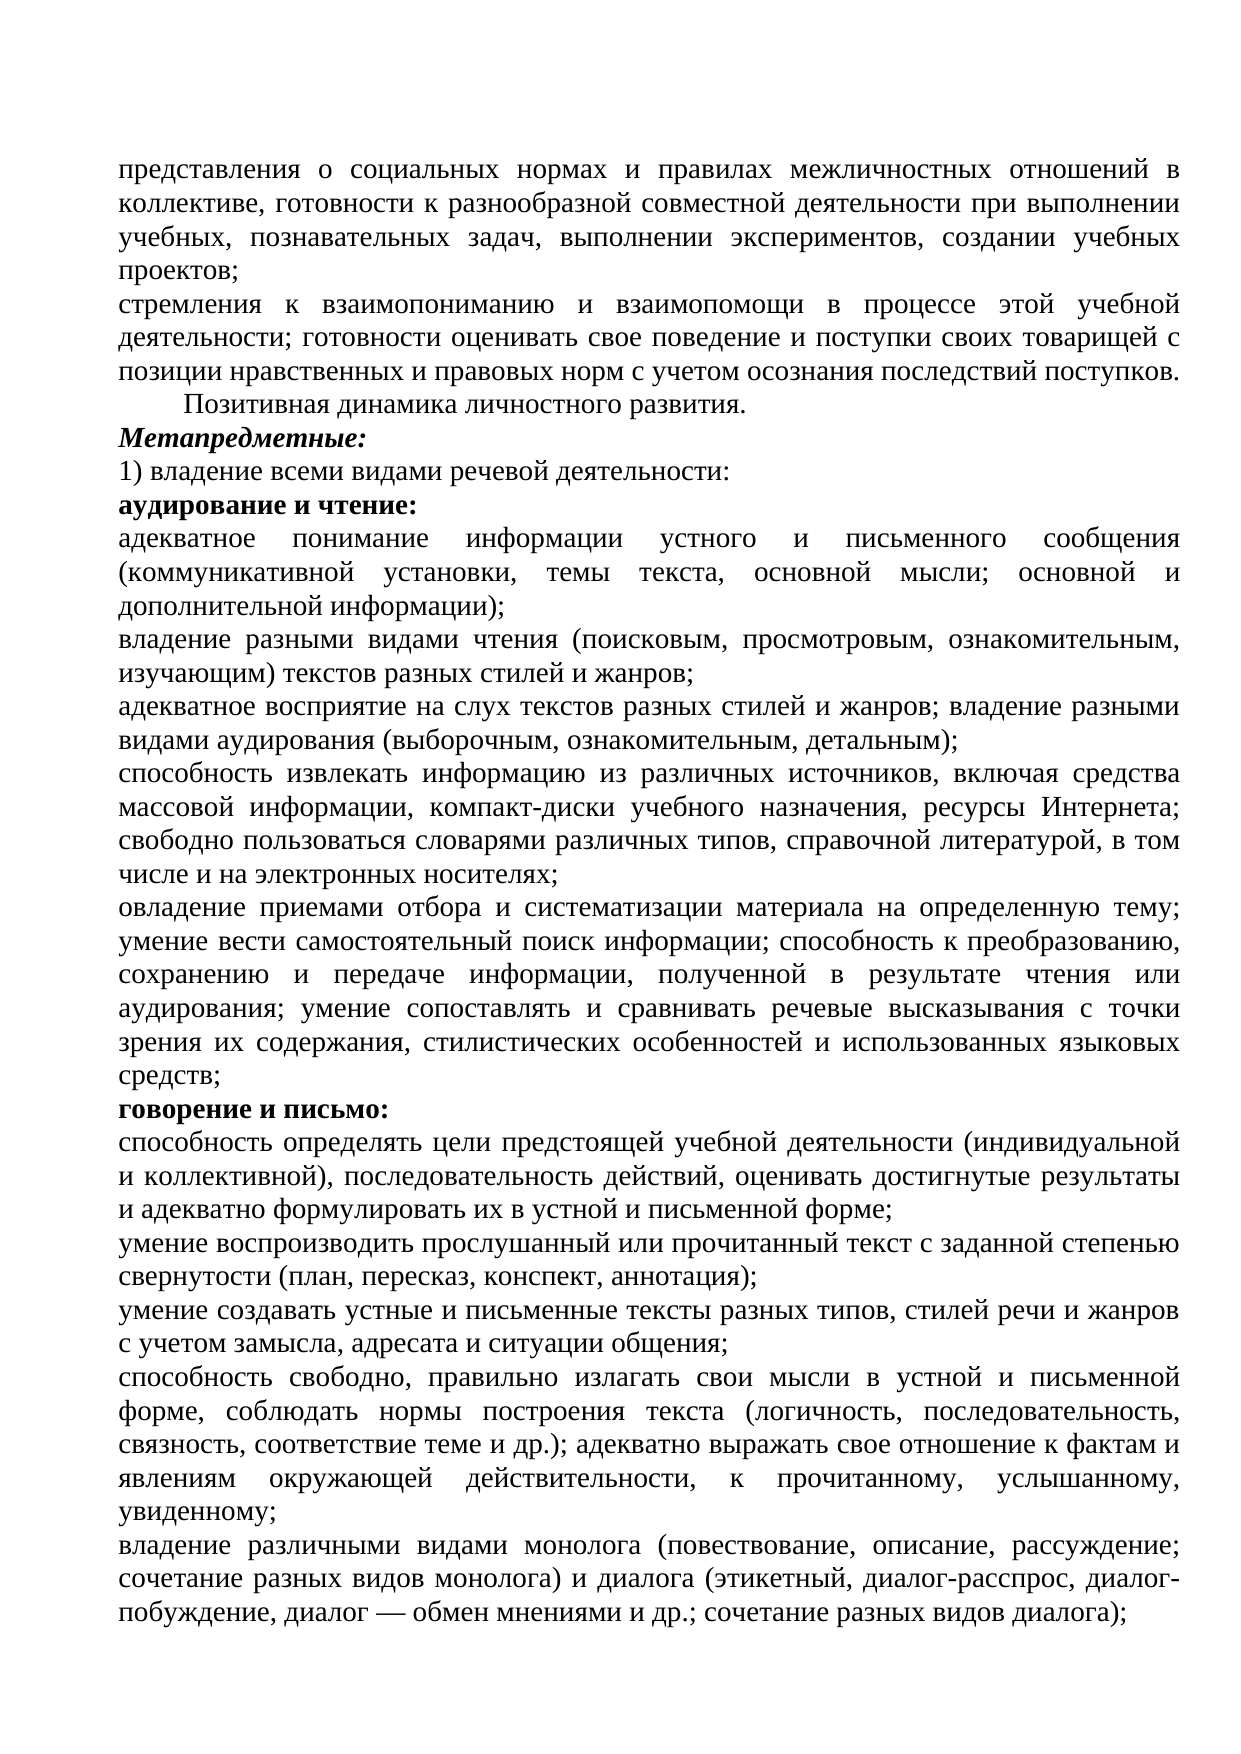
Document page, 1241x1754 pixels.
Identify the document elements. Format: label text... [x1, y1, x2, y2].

text представления о социальных нормах и правилах межличностных отношений в коллективе, готовности к разнообразной совместной деятельности при выполнении учебных, познавательных задач, выполнении экспериментов, создании учебных проектов; [118, 152, 1181, 286]
text владение различными видами монолога (повествование, описание, рассуждение; сочетание разных видов монолога) и диалога (этикетный, диалог-расспрос, диалог-побуждение, диалог — обмен мнениями и др.; сочетание разных видов диалога); [118, 1527, 1181, 1627]
text способность свободно, правильно излагать свои мысли в устной и письменной форме, соблюдать нормы построения текста (логичность, последовательность, связность, соответствие теме и др.); адекватно выражать свое отношение к фактам и явлениям окружающей действительности, к прочитанному, услышанному, увиденному; [118, 1359, 1181, 1527]
text способность определять цели предстоящей учебной деятельности (индивидуальной и коллективной), последовательность действий, оценивать достигнутые результаты и адекватно формулировать их в устной и письменной форме; [118, 1124, 1181, 1225]
text умение создавать устные и письменные тексты разных типов, стилей речи и жанров с учетом замысла, адресата и ситуации общения; [118, 1292, 1181, 1359]
text аудирование и чтение: [118, 487, 1181, 521]
text способность извлекать информацию из различных источников, включая средства массовой информации, компакт-диски учебного назначения, ресурсы Интернета; свободно пользоваться словарями различных типов, справочной литературой, в том числе и на электронных носителях; [118, 755, 1181, 889]
text адекватное восприятие на слух текстов разных стилей и жанров; владение разными видами аудирования (выборочным, ознакомительным, детальным); [118, 688, 1181, 755]
text Метапредметные: [118, 420, 1181, 453]
text стремления к взаимопониманию и взаимопомощи в процессе этой учебной деятельности; готовности оценивать свое поведение и поступки своих товарищей с позиции нравственных и правовых норм с учетом осознания последствий поступков. [118, 286, 1181, 386]
list Позитивная динамика личностного развития. [183, 386, 1181, 420]
text овладение приемами отбора и систематизации материала на определенную тему; умение вести самостоятельный поиск информации; способность к преобразованию, сохранению и передаче информации, полученной в результате чтения или аудирования; умение сопоставлять и сравнивать речевые высказывания с точки зрения их содержания, стилистических особенностей и использованных языковых средств; [118, 889, 1181, 1091]
text владение разными видами чтения (поисковым, просмотровым, ознакомительным, изучающим) текстов разных стилей и жанров; [118, 621, 1181, 688]
text говорение и письмо: [118, 1091, 1181, 1124]
text адекватное понимание информации устного и письменного сообщения (коммуникативной установки, темы текста, основной мысли; основной и дополнительной информации); [118, 521, 1181, 621]
text умение воспроизводить прослушанный или прочитанный текст с заданной степенью свернутости (план, пересказ, конспект, аннотация); [118, 1225, 1181, 1292]
text 1) владение всеми видами речевой деятельности: [118, 453, 1181, 487]
